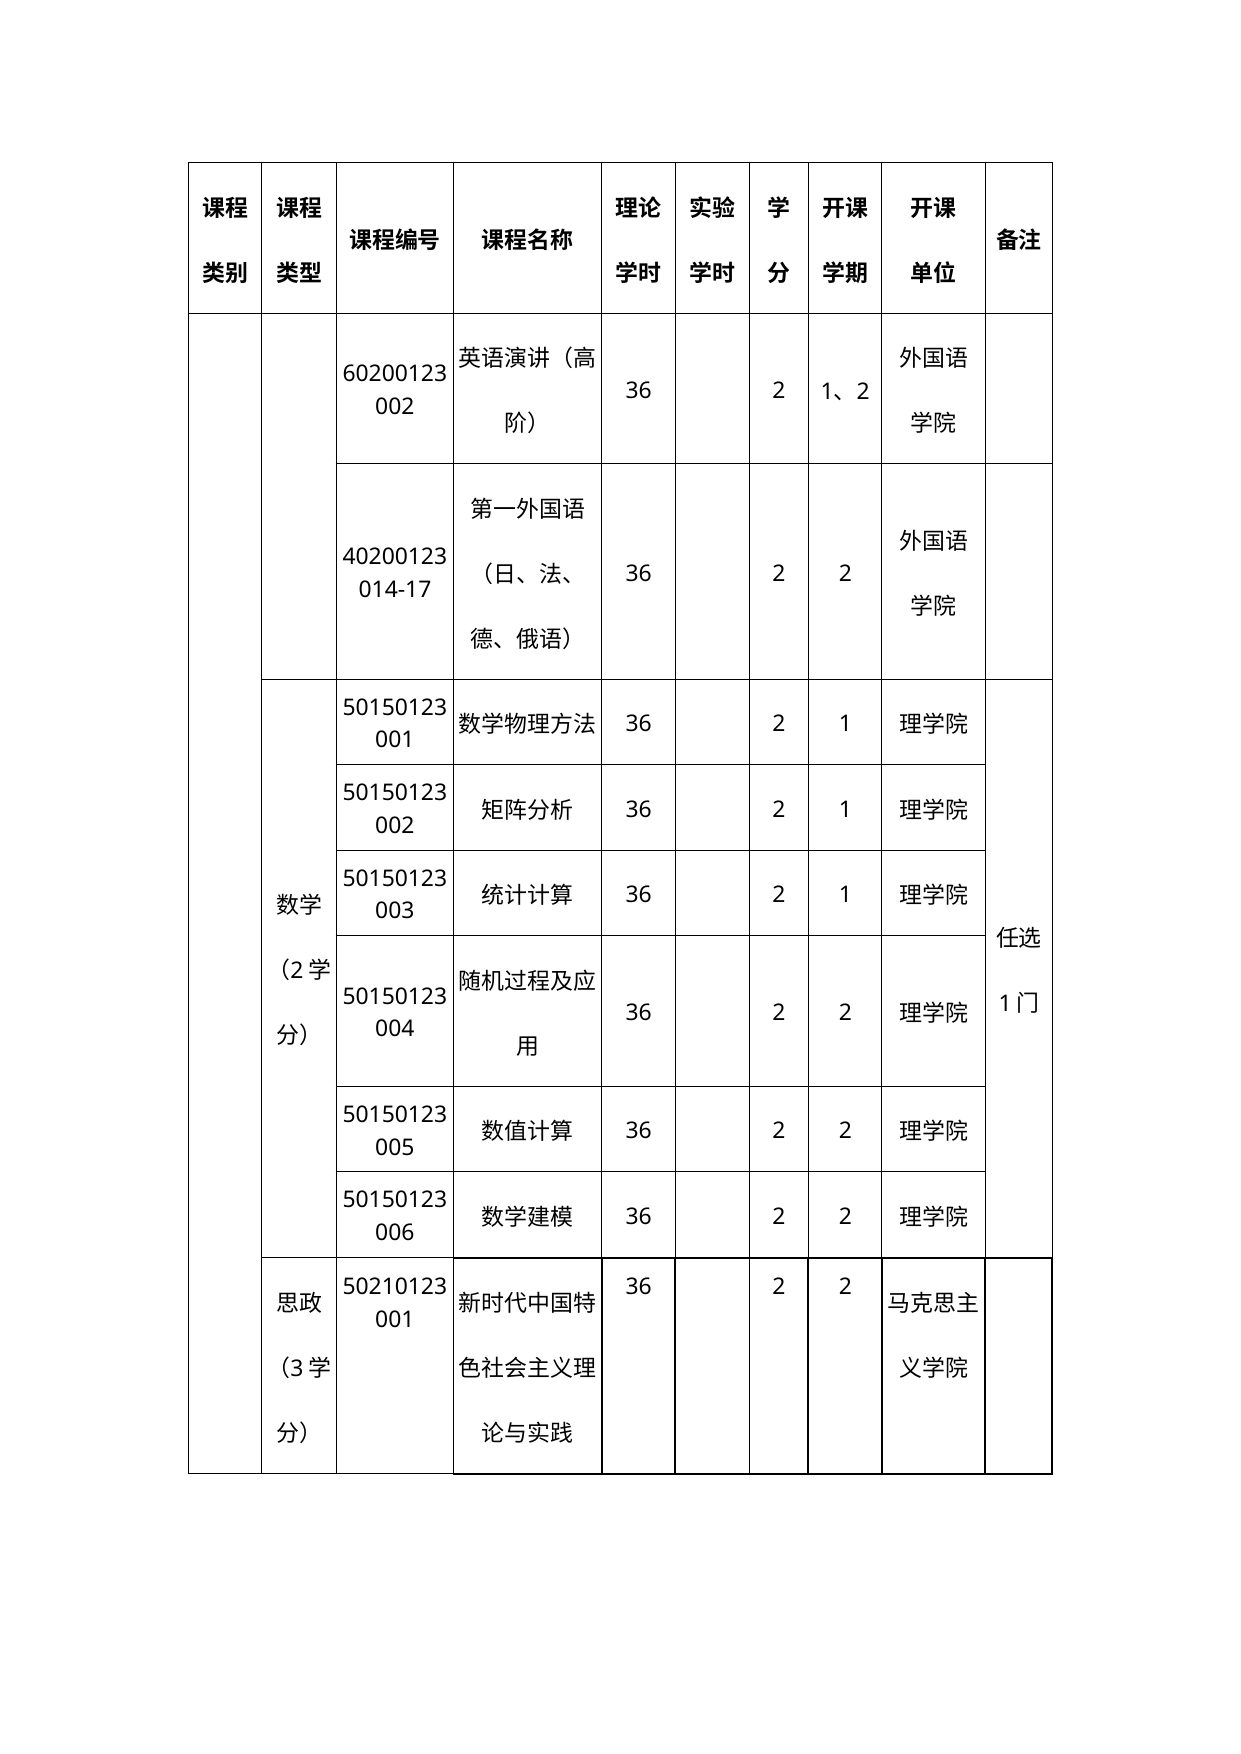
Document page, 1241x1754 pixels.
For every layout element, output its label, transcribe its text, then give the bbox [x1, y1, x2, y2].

table_cell 理学院 [882, 680, 985, 764]
table_cell 马克思主义学院 [883, 1259, 984, 1473]
table_cell 理学院 [882, 1087, 985, 1171]
table_cell 随机过程及应用 [454, 936, 601, 1086]
table_cell 2 [750, 1259, 807, 1473]
table_header 备注 [986, 163, 1052, 312]
table_cell 数学建模 [454, 1172, 601, 1257]
table_cell 36 [602, 936, 675, 1086]
table_cell 第一外国语 （日、法、德、俄语） [454, 464, 601, 678]
table_cell 数学物理方法 [454, 680, 601, 764]
table_header 课程 类型 [262, 163, 336, 312]
table_header 学 分 [750, 163, 808, 312]
table_cell [676, 464, 749, 678]
table_cell 50150123006 [337, 1172, 453, 1257]
table_cell 36 [603, 1259, 674, 1473]
table_cell 50150123005 [337, 1087, 453, 1171]
table_header 实验 学时 [676, 163, 749, 312]
table_cell 2 [809, 464, 881, 678]
table_cell 36 [602, 464, 675, 678]
table_cell [676, 851, 749, 935]
table_cell [676, 1259, 749, 1473]
table_header 课程编号 [337, 163, 453, 312]
table_cell 外国语 学院 [882, 464, 985, 678]
table_cell 2 [809, 936, 881, 1086]
table_cell 2 [809, 1172, 881, 1257]
table_cell 1、2 [809, 314, 881, 463]
table_cell [676, 936, 749, 1086]
table_cell 36 [602, 1087, 675, 1171]
table_cell 思政 （3学分） [262, 1258, 336, 1473]
table_cell [676, 680, 749, 764]
table_cell 2 [750, 1172, 808, 1257]
table_cell 2 [750, 765, 808, 849]
table_cell 2 [750, 1087, 808, 1171]
table_cell [676, 1172, 749, 1257]
table_header 开课 单位 [882, 163, 985, 312]
table_header 课程名称 [454, 163, 601, 312]
table_cell 理学院 [882, 936, 985, 1086]
table_cell 统计计算 [454, 851, 601, 935]
table_cell 2 [750, 936, 808, 1086]
table_cell 理学院 [882, 1172, 985, 1257]
table_cell 1 [809, 680, 881, 764]
table_cell 数学 （2学分） [262, 680, 336, 1257]
table_cell 60200123002 [337, 314, 453, 463]
table_cell 50150123003 [337, 851, 453, 935]
table_header 课程 类别 [189, 163, 261, 312]
table_cell [676, 765, 749, 849]
table_cell 50150123004 [337, 936, 453, 1086]
table_cell 36 [602, 680, 675, 764]
table_cell 2 [809, 1087, 881, 1171]
table_cell 36 [602, 314, 675, 463]
table_cell 任选 1门 [986, 680, 1052, 1257]
table_cell 新时代中国特色社会主义理论与实践 [454, 1259, 601, 1473]
table_cell 英语演讲（高阶） [454, 314, 601, 463]
table_cell 外国语 学院 [882, 314, 985, 463]
table_cell 理学院 [882, 765, 985, 849]
table_cell 36 [602, 765, 675, 849]
table_cell [986, 464, 1052, 678]
table_cell 2 [809, 1259, 881, 1473]
table_cell 2 [750, 680, 808, 764]
table_cell 2 [750, 464, 808, 678]
table_cell 1 [809, 851, 881, 935]
table_cell 1 [809, 765, 881, 849]
table_cell 矩阵分析 [454, 765, 601, 849]
table_cell 理学院 [882, 851, 985, 935]
table_cell 2 [750, 851, 808, 935]
table_cell 36 [602, 1172, 675, 1257]
table_cell 2 [750, 314, 808, 463]
table_cell 数值计算 [454, 1087, 601, 1171]
table_cell 50150123002 [337, 765, 453, 849]
table_cell [676, 314, 749, 463]
table_cell [986, 1259, 1051, 1473]
table_header 理论 学时 [602, 163, 675, 312]
table_cell 40200123014-17 [337, 464, 453, 678]
table_cell 50150123001 [337, 680, 453, 764]
table_header 开课 学期 [809, 163, 881, 312]
table_cell 36 [602, 851, 675, 935]
table_cell [676, 1087, 749, 1171]
table_cell 50210123001 [337, 1258, 453, 1473]
